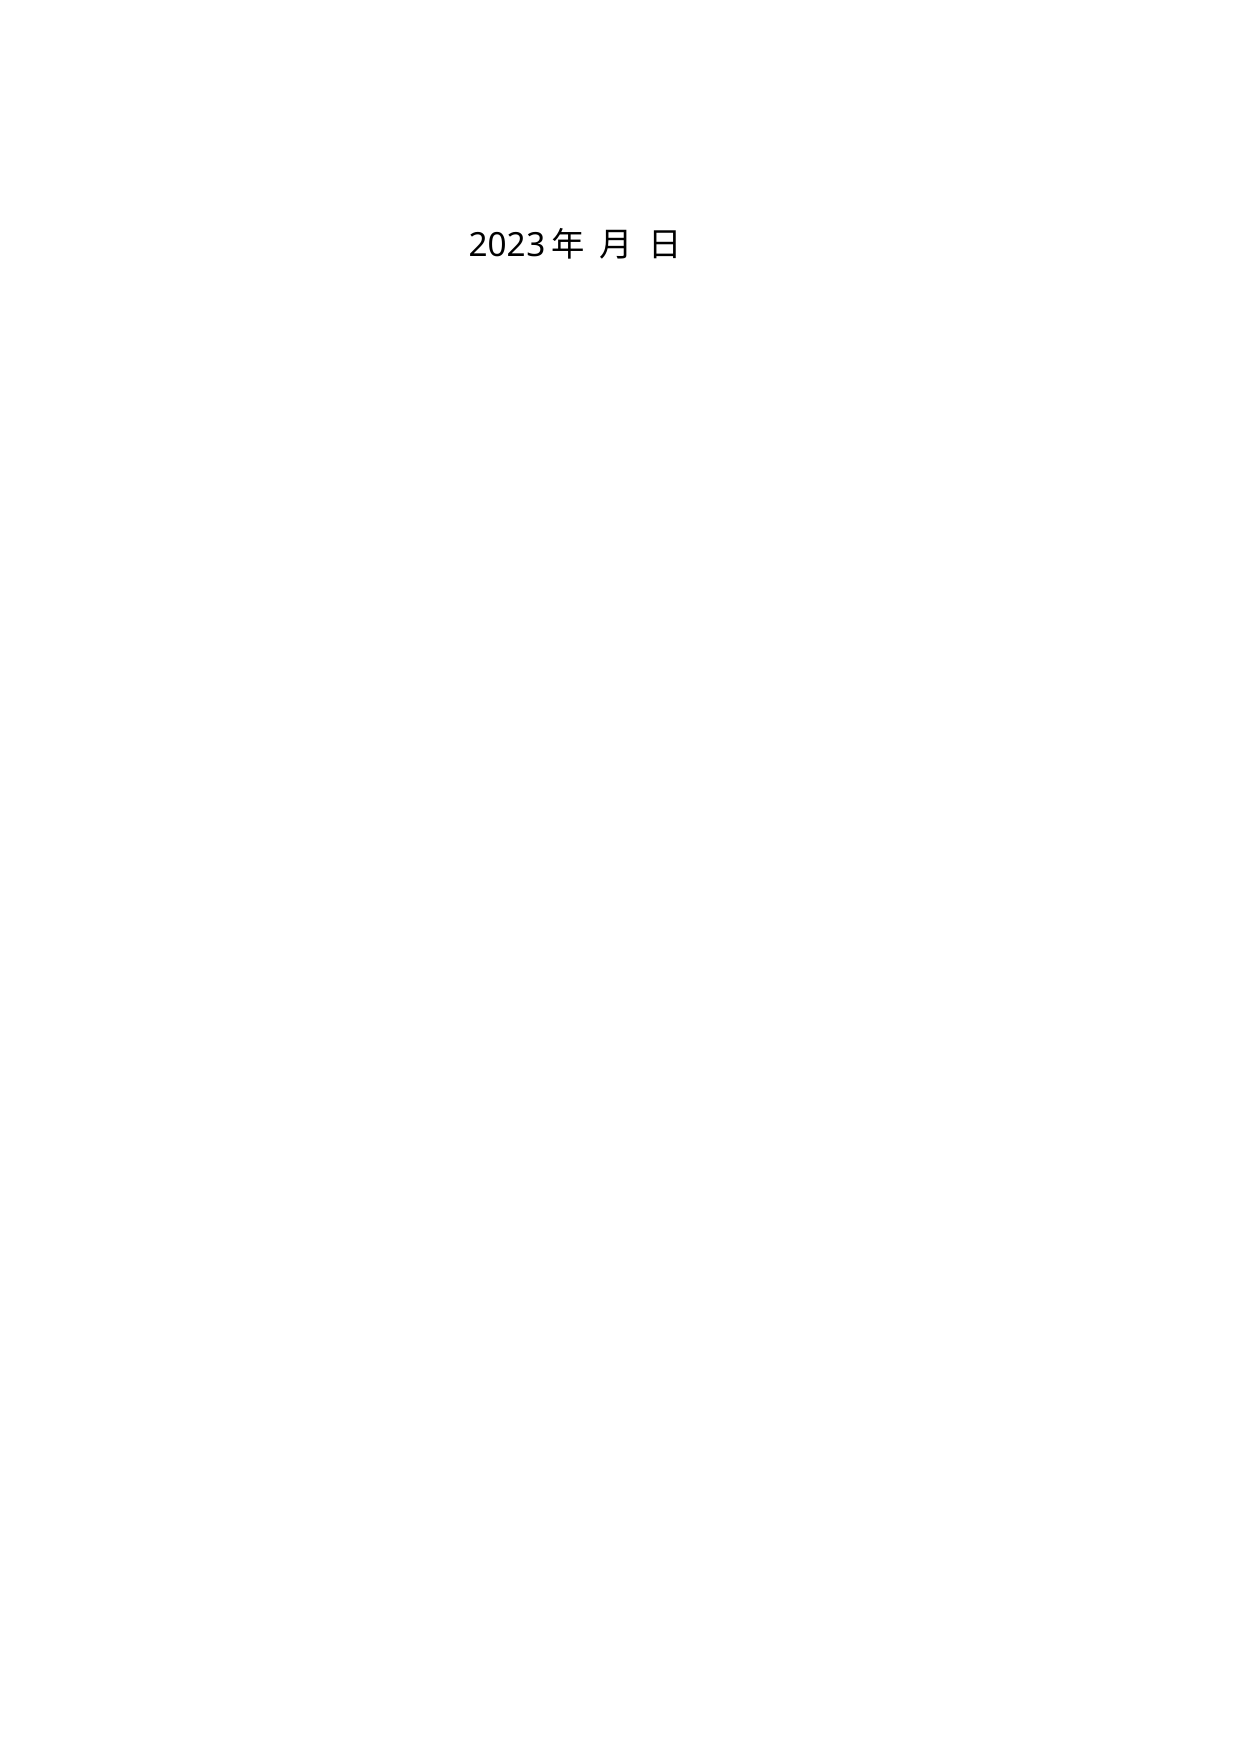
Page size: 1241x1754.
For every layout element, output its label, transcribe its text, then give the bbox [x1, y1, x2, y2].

text 2023年 月 日 [159, 209, 1081, 274]
